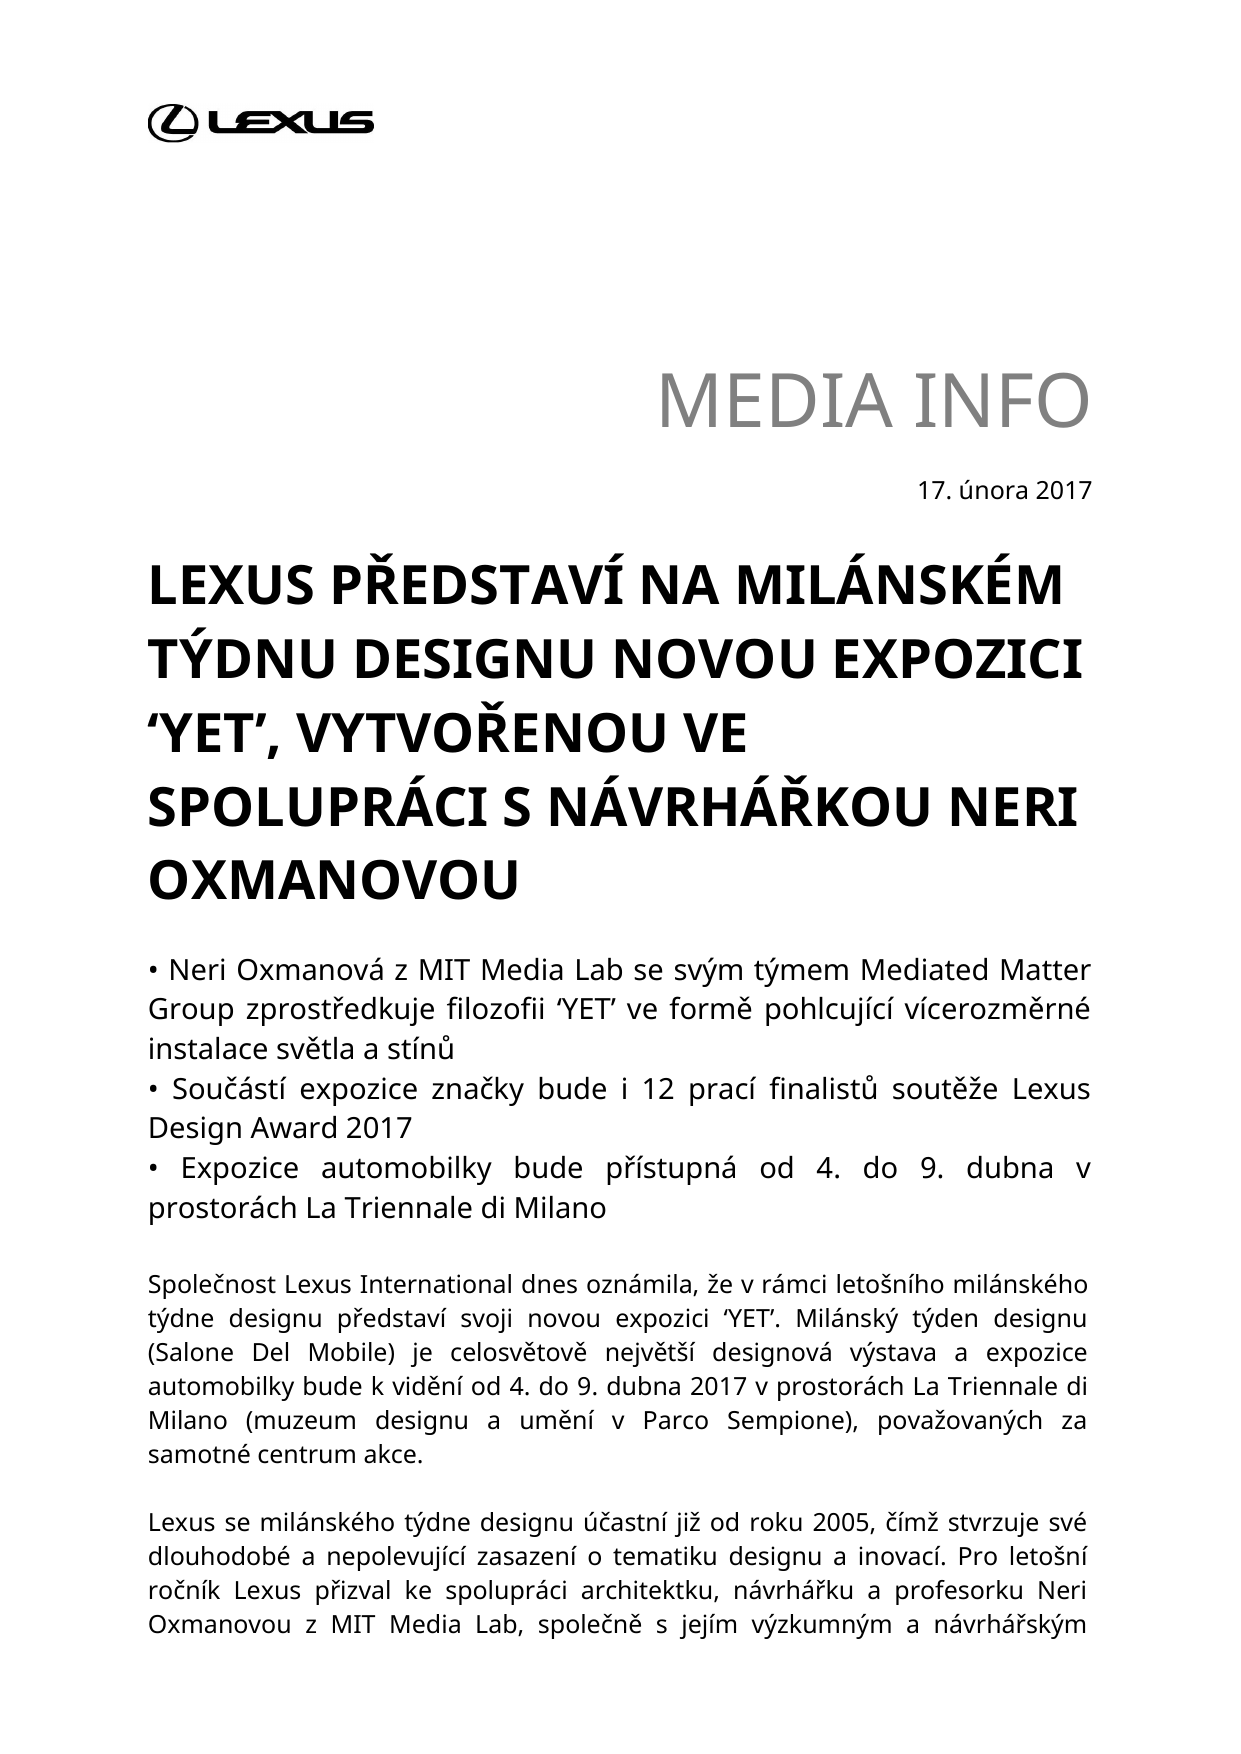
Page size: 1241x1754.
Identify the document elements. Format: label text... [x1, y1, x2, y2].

text 17. února 2017 [148, 473, 1093, 507]
text • Součástí expozice značky bude i 12 prací finalistů soutěže Lexus Design Award 2017 [148, 1068, 1093, 1147]
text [148, 1505, 1088, 1641]
text LEXUS PŘEDSTAVÍ NA MILÁNSKÉM TÝDNU DESIGNU NOVOU EXPOZICI ‘YET’, VYTVOŘENOU VE SPOLUPRÁCI S NÁVRHÁŘKOU NERI OXMANOVOU [148, 547, 1088, 916]
text MEDIA INFO [590, 347, 1093, 449]
text • Neri Oxmanová z MIT Media Lab se svým týmem Mediated Matter Group zprostředkuje filozofii ‘YET’ ve formě pohlcující vícerozměrné instalace světla a stínů [148, 949, 1093, 1068]
text Společnost Lexus International dnes oznámila, že v rámci letošního milánského týdne designu představí svoji novou expozici ‘YET’. Milánský týden designu (Salone Del Mobile) je celosvětově největší designová výstava a expozice automobilky bude k vidění od 4. do 9. dubna 2017 v prostorách La Triennale di Milano (muzeum designu a umění v Parco Sempione), považovaných za samotné centrum akce. [148, 1266, 1088, 1471]
text • Expozice automobilky bude přístupná od 4. do 9. dubna v prostorách La Triennale di Milano [148, 1147, 1093, 1227]
picture [147, 103, 375, 143]
